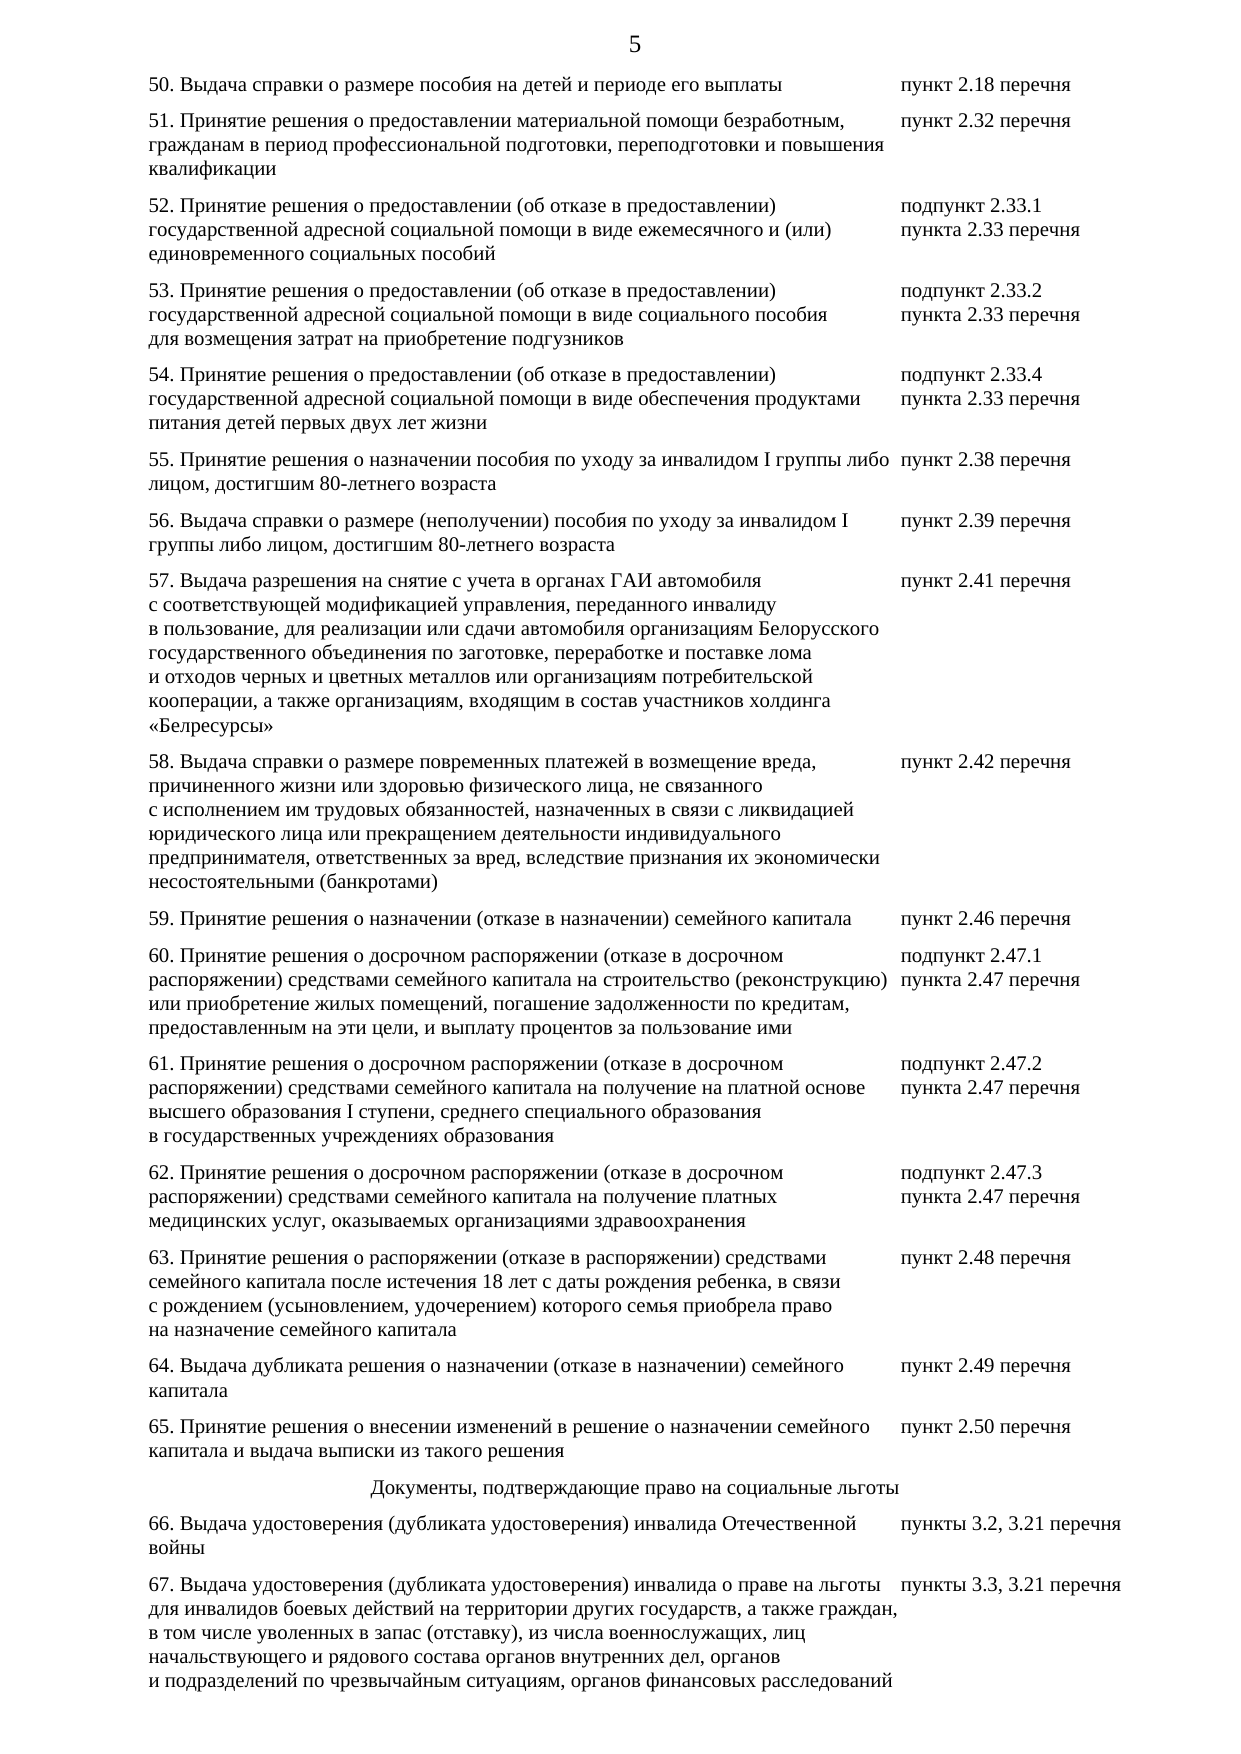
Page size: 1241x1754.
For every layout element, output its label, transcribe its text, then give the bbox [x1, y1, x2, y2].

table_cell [148, 1559, 900, 1692]
table_cell пункт 2.42 перечня [900, 737, 1122, 893]
table_cell пункт 2.46 перечня [900, 894, 1122, 930]
table_cell 53. Принятие решения о предоставлении (об отказе в предоставлении) государственной адресной социальной помощи в виде социального пособия для возмещения затрат на приобретение подгузников [148, 265, 900, 350]
table_cell 61. Принятие решения о досрочном распоряжении (отказе в досрочном распоряжении) средствами семейного капитала на получение на платной основе высшего образования I ступени, среднего специального образования в государственных учреждениях образования [148, 1039, 900, 1147]
table_cell 59. Принятие решения о назначении (отказе в назначении) семейного капитала [148, 894, 900, 930]
table_cell 64. Выдача дубликата решения о назначении (отказе в назначении) семейного капитала [148, 1341, 900, 1402]
table_cell пункт 2.32 перечня [900, 96, 1122, 180]
table_cell 65. Принятие решения о внесении изменений в решение о назначении семейного капитала и выдача выписки из такого решения [148, 1402, 900, 1462]
table_cell 56. Выдача справки о размере (неполучении) пособия по уходу за инвалидом I группы либо лицом, достигшим 80-летнего возраста [148, 495, 900, 556]
table_cell 51. Принятие решения о предоставлении материальной помощи безработным, гражданам в период профессиональной подготовки, переподготовки и повышения квалификации [148, 96, 900, 180]
table_cell пункт 2.38 перечня [900, 434, 1122, 495]
table_cell пункт 2.48 перечня [900, 1232, 1122, 1341]
table_cell подпункт 2.47.2 пункта 2.47 перечня [900, 1039, 1122, 1147]
table_cell подпункт 2.33.2 пункта 2.33 перечня [900, 265, 1122, 350]
table_cell 52. Принятие решения о предоставлении (об отказе в предоставлении) государственной адресной социальной помощи в виде ежемесячного и (или) единовременного социальных пособий [148, 180, 900, 265]
table_cell пункт 2.50 перечня [900, 1402, 1122, 1462]
table_cell 66. Выдача удостоверения (дубликата удостоверения) инвалида Отечественной войны [148, 1499, 900, 1559]
table_cell 54. Принятие решения о предоставлении (об отказе в предоставлении) государственной адресной социальной помощи в виде обеспечения продуктами питания детей первых двух лет жизни [148, 350, 900, 434]
table_cell пункт 2.49 перечня [900, 1341, 1122, 1402]
table_cell подпункт 2.47.3 пункта 2.47 перечня [900, 1148, 1122, 1232]
table_cell пункт 2.39 перечня [900, 495, 1122, 556]
table_cell пункт 2.41 перечня [900, 556, 1122, 737]
table_cell 63. Принятие решения о распоряжении (отказе в распоряжении) средствами семейного капитала после истечения 18 лет с даты рождения ребенка, в связи с рождением (усыновлением, удочерением) которого семья приобрела право на назначение семейного капитала [148, 1232, 900, 1341]
table_cell 55. Принятие решения о назначении пособия по уходу за инвалидом I группы либо лицом, достигшим 80-летнего возраста [148, 434, 900, 495]
table_cell 58. Выдача справки о размере повременных платежей в возмещение вреда, причиненного жизни или здоровью физического лица, не связанного с исполнением им трудовых обязанностей, назначенных в связи с ликвидацией юридического лица или прекращением деятельности индивидуального предпринимателя, ответственных за вред, вследствие признания их экономически несостоятельными (банкротами) [148, 737, 900, 893]
table_cell подпункт 2.33.4 пункта 2.33 перечня [900, 350, 1122, 434]
table_cell 60. Принятие решения о досрочном распоряжении (отказе в досрочном распоряжении) средствами семейного капитала на строительство (реконструкцию) или приобретение жилых помещений, погашение задолженности по кредитам, предоставленным на эти цели, и выплату процентов за пользование ими [148, 930, 900, 1039]
table_cell пункт 2.18 перечня [900, 59, 1122, 96]
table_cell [900, 1559, 1122, 1692]
table_cell подпункт 2.47.1 пункта 2.47 перечня [900, 930, 1122, 1039]
table_cell подпункт 2.33.1 пункта 2.33 перечня [900, 180, 1122, 265]
table_cell 62. Принятие решения о досрочном распоряжении (отказе в досрочном распоряжении) средствами семейного капитала на получение платных медицинских услуг, оказываемых организациями здравоохранения [148, 1148, 900, 1232]
table_cell пункты 3.2, 3.21 перечня [900, 1499, 1122, 1559]
table_cell 50. Выдача справки о размере пособия на детей и периоде его выплаты [148, 59, 900, 96]
table_cell 57. Выдача разрешения на снятие с учета в органах ГАИ автомобиля с соответствующей модификацией управления, переданного инвалиду в пользование, для реализации или сдачи автомобиля организациям Белорусского государственного объединения по заготовке, переработке и поставке лома и отходов черных и цветных металлов или организациям потребительской кооперации, а также организациям, входящим в состав участников холдинга «Белресурсы» [148, 556, 900, 737]
table_cell Документы, подтверждающие право на социальные льготы [148, 1462, 1122, 1499]
